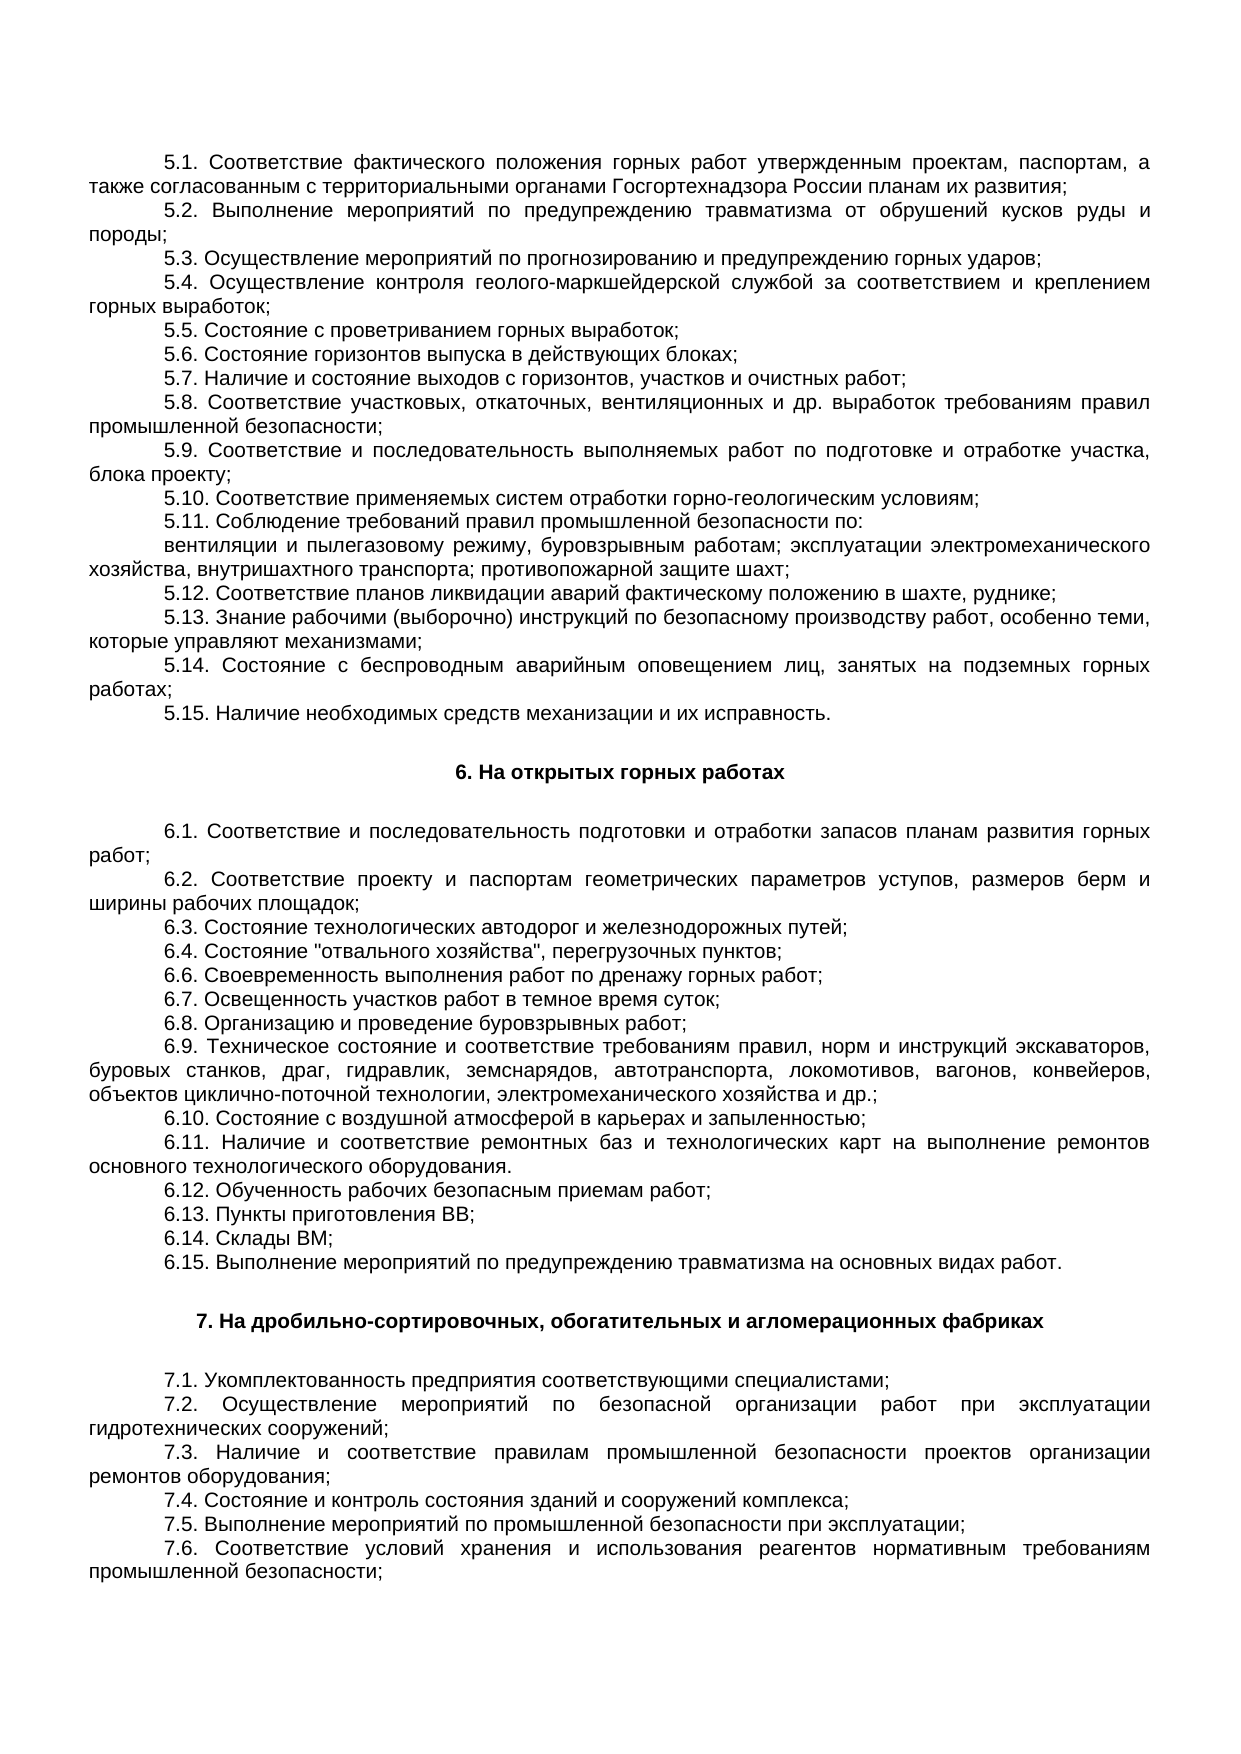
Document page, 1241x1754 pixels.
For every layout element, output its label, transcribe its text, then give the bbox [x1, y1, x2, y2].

text 6.15. Выполнение мероприятий по предупреждению травматизма на основных видах работ. [88, 1250, 1152, 1274]
text 6.8. Организацию и проведение буровзрывных работ; [88, 1010, 1152, 1034]
text 5.2. Выполнение мероприятий по предупреждению травматизма от обрушений кусков руды и породы; [88, 198, 1152, 246]
text 5.10. Соответствие применяемых систем отработки горно-геологическим условиям; [88, 485, 1152, 509]
text 5.15. Наличие необходимых средств механизации и их исправность. [88, 701, 1152, 725]
text 6.10. Состояние с воздушной атмосферой в карьерах и запыленностью; [88, 1106, 1152, 1130]
text 5.4. Осуществление контроля геолого-маркшейдерской службой за соответствием и креплением горных выработок; [88, 270, 1152, 318]
text 5.7. Наличие и состояние выходов с горизонтов, участков и очистных работ; [88, 366, 1152, 389]
text 5.12. Соответствие планов ликвидации аварий фактическому положению в шахте, руднике; [88, 581, 1152, 605]
text 6.13. Пункты приготовления ВВ; [88, 1202, 1152, 1226]
text 6.3. Состояние технологических автодорог и железнодорожных путей; [88, 914, 1152, 938]
text 5.8. Соответствие участковых, откаточных, вентиляционных и др. выработок требованиям правил промышленной безопасности; [88, 389, 1152, 437]
text 5.1. Соответствие фактического положения горных работ утвержденным проектам, паспортам, а также согласованным с территориальными органами Госгортехнадзора России планам их развития; [88, 150, 1152, 198]
text 7.4. Состояние и контроль состояния зданий и сооружений комплекса; [88, 1487, 1152, 1511]
text 5.13. Знание рабочими (выборочно) инструкций по безопасному производству работ, особенно теми, которые управляют механизмами; [88, 605, 1152, 653]
text 6.1. Соответствие и последовательность подготовки и отработки запасов планам развития горных работ; [88, 819, 1152, 867]
text 6.2. Соответствие проекту и паспортам геометрических параметров уступов, размеров берм и ширины рабочих площадок; [88, 867, 1152, 914]
text 7.5. Выполнение мероприятий по промышленной безопасности при эксплуатации; [88, 1511, 1152, 1535]
text вентиляции и пылегазовому режиму, буровзрывным работам; эксплуатации электромеханического хозяйства, внутришахтного транспорта; противопожарной защите шахт; [88, 533, 1152, 581]
text 6.7. Освещенность участков работ в темное время суток; [88, 986, 1152, 1010]
text 7.1. Укомплектованность предприятия соответствующими специалистами; [88, 1368, 1152, 1392]
text 5.9. Соответствие и последовательность выполняемых работ по подготовке и отработке участка, блока проекту; [88, 437, 1152, 485]
text 7.2. Осуществление мероприятий по безопасной организации работ при эксплуатации гидротехнических сооружений; [88, 1392, 1152, 1439]
text 6.6. Своевременность выполнения работ по дренажу горных работ; [88, 962, 1152, 986]
text 5.14. Состояние с беспроводным аварийным оповещением лиц, занятых на подземных горных работах; [88, 653, 1152, 701]
text 7.6. Соответствие условий хранения и использования реагентов нормативным требованиям промышленной безопасности; [88, 1535, 1152, 1583]
text 6.9. Техническое состояние и соответствие требованиям правил, норм и инструкций экскаваторов, буровых станков, драг, гидравлик, земснарядов, автотранспорта, локомотивов, вагонов, конвейеров, объектов циклично-поточной технологии, электромеханического хозяйства и др.; [88, 1034, 1152, 1106]
text 6.12. Обученность рабочих безопасным приемам работ; [88, 1178, 1152, 1202]
text 6.11. Наличие и соответствие ремонтных баз и технологических карт на выполнение ремонтов основного технологического оборудования. [88, 1130, 1152, 1178]
text 6.4. Состояние "отвального хозяйства", перегрузочных пунктов; [88, 938, 1152, 962]
text 5.5. Состояние с проветриванием горных выработок; [88, 318, 1152, 342]
list 6. На открытых горных работах [88, 760, 1152, 784]
text 6.14. Склады ВМ; [88, 1226, 1152, 1250]
text 5.6. Состояние горизонтов выпуска в действующих блоках; [88, 342, 1152, 366]
text 5.11. Соблюдение требований правил промышленной безопасности по: [88, 509, 1152, 533]
text 5.3. Осуществление мероприятий по прогнозированию и предупреждению горных ударов; [88, 246, 1152, 270]
list 7. На дробильно-сортировочных, обогатительных и агломерационных фабриках [88, 1309, 1152, 1333]
text 7.3. Наличие и соответствие правилам промышленной безопасности проектов организации ремонтов оборудования; [88, 1439, 1152, 1487]
